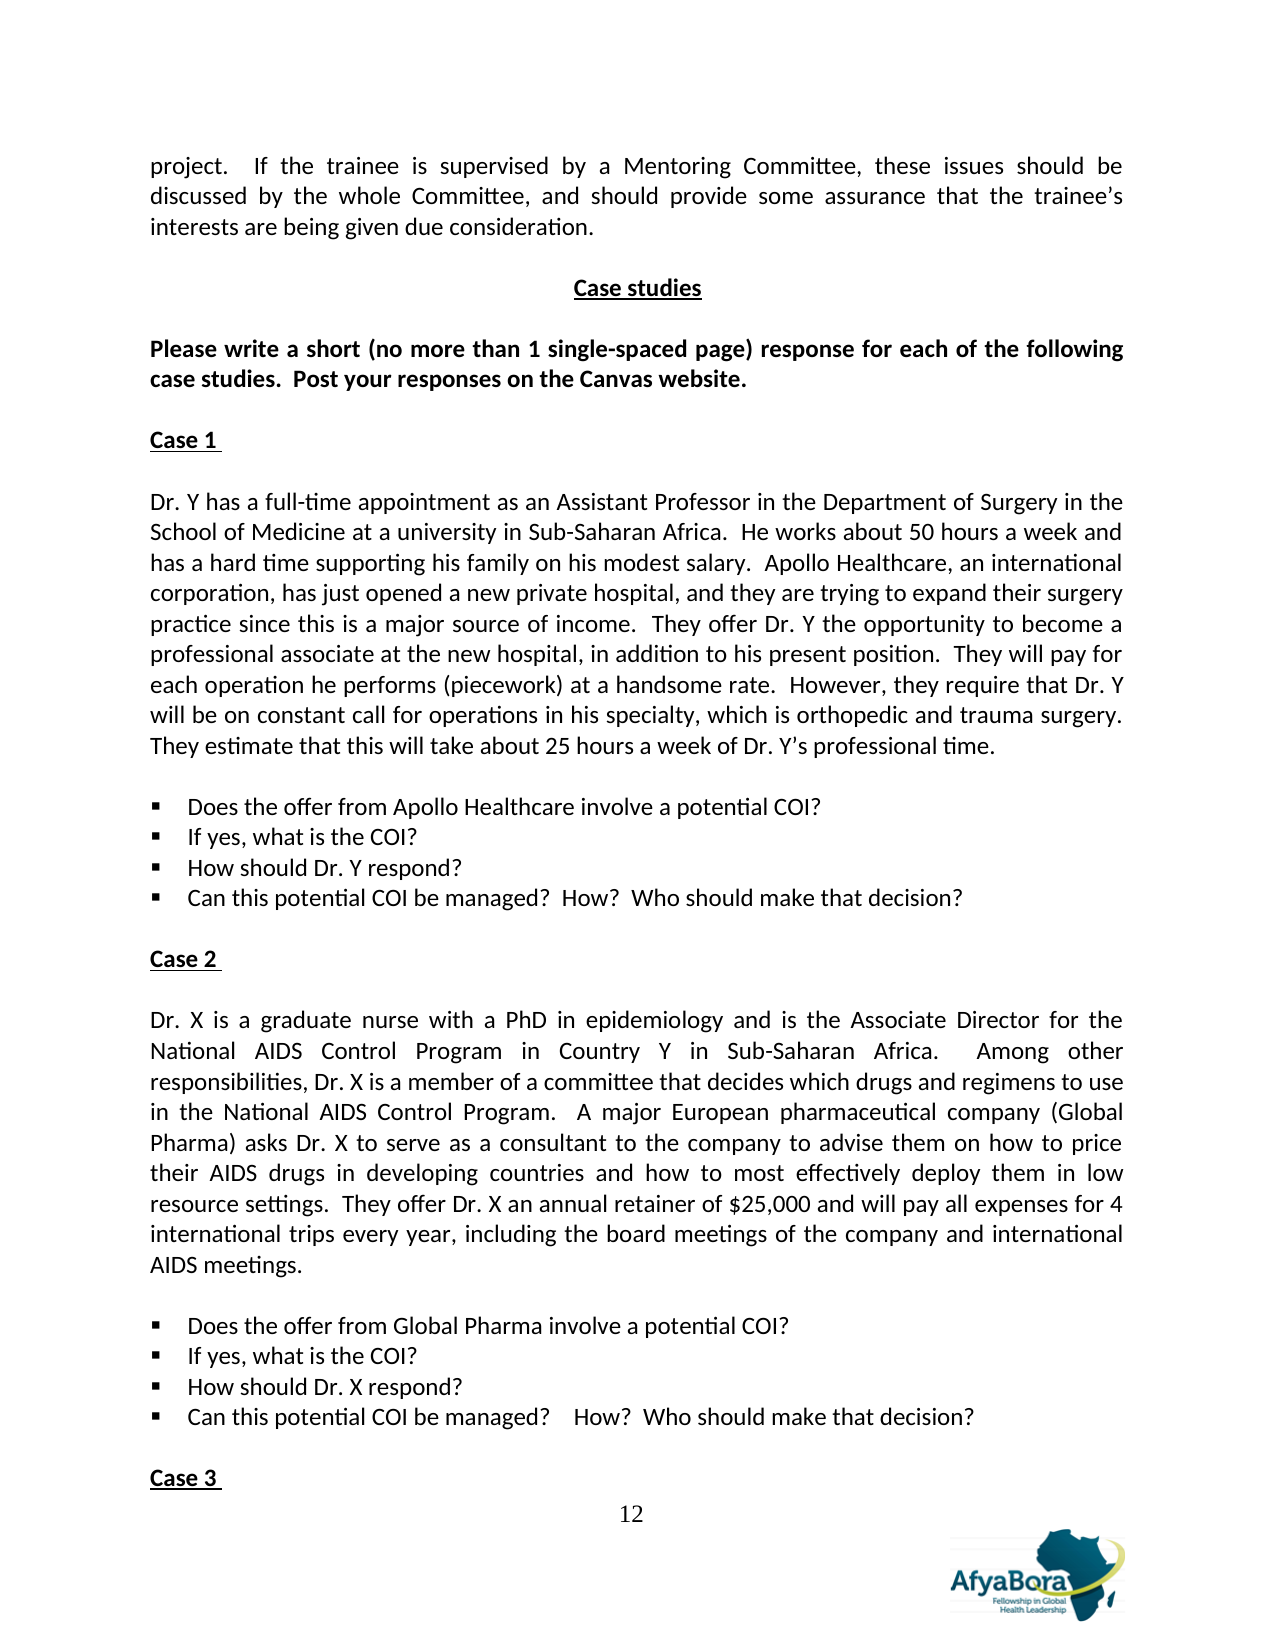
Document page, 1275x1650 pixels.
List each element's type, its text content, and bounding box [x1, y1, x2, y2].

list If yes, what is the COI? [150, 821, 1125, 852]
list Does the offer from Apollo Healthcare involve a potential COI? [150, 791, 1125, 821]
text Case 1 [150, 425, 1125, 455]
list Does the offer from Global Pharma involve a potential COI? [150, 1310, 1125, 1340]
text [150, 150, 1125, 242]
list How should Dr. Y respond? [150, 852, 1125, 882]
list If yes, what is the COI? [150, 1340, 1125, 1371]
list Can this potential COI be managed? How? Who should make that decision? [150, 882, 1125, 913]
text Dr. X is a graduate nurse with a PhD in epidemiology and is the Associate Director for the National AIDS Control Program in Country Y in Sub-Saharan Africa. Among other responsibilities, Dr. X is a member of a committee that decides which drugs and regimens to use in the National AIDS Control Program. A major European pharmaceutical company (Global Pharma) asks Dr. X to serve as a consultant to the company to advise them on how to price their AIDS drugs in developing countries and how to most effectively deploy them in low resource settings. They offer Dr. X an annual retainer of $25,000 and will pay all expenses for 4 international trips every year, including the board meetings of the company and international AIDS meetings. [150, 1004, 1125, 1279]
text Case 3 [150, 1462, 1125, 1493]
text Case studies [150, 272, 1125, 303]
list How should Dr. X respond? [150, 1371, 1125, 1401]
picture [950, 1528, 1125, 1622]
text Case 2 [150, 943, 1125, 974]
list Can this potential COI be managed? How? Who should make that decision? [150, 1401, 1125, 1432]
text Please write a short (no more than 1 single-spaced page) response for each of the following case studies. Post your responses on the Canvas website. [150, 333, 1125, 394]
text Dr. Y has a full-time appointment as an Assistant Professor in the Department of Surgery in the School of Medicine at a university in Sub-Saharan Africa. He works about 50 hours a week and has a hard time supporting his family on his modest salary. Apollo Healthcare, an international corporation, has just opened a new private hospital, and they are trying to expand their surgery practice since this is a major source of income. They offer Dr. Y the opportunity to become a professional associate at the new hospital, in addition to his present position. They will pay for each operation he performs (piecework) at a handsome rate. However, they require that Dr. Y will be on constant call for operations in his specialty, which is orthopedic and trauma surgery. They estimate that this will take about 25 hours a week of Dr. Y’s professional time. [150, 486, 1125, 760]
